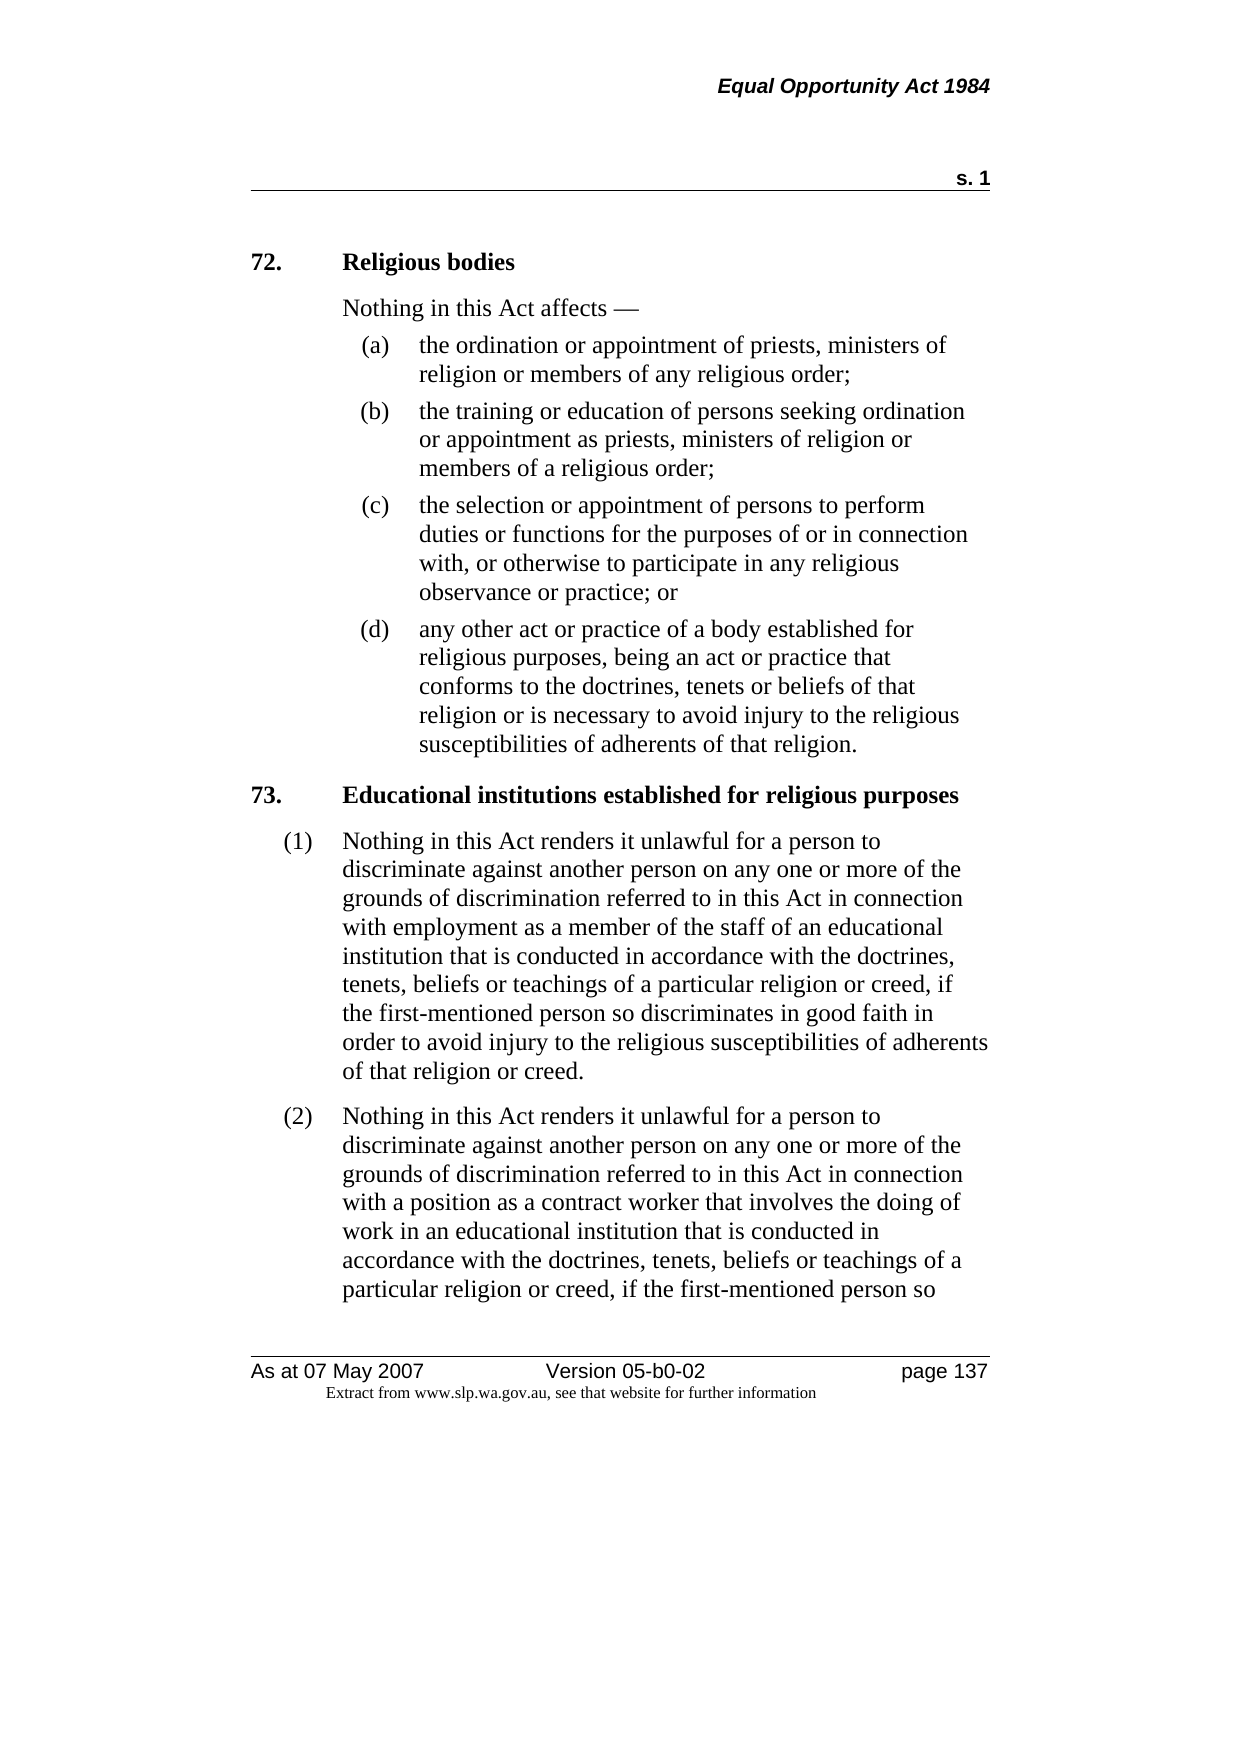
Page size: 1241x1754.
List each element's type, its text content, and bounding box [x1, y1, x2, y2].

text (1) Nothing in this Act renders it unlawful for a person to discriminate against another person on any one or more of the grounds of discrimination referred to in this Act in connection with employment as a member of the staff of an educational institution that is conducted in accordance with the doctrines, tenets, beliefs or teachings of a particular religion or creed, if the first-mentioned person so discriminates in good faith in order to avoid injury to the religious susceptibilities of adherents of that religion or creed. [251, 826, 990, 1084]
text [251, 1101, 990, 1302]
text (c) the selection or appointment of persons to perform duties or functions for the purposes of or in connection with, or otherwise to participate in any religious observance or practice; or [251, 490, 990, 605]
text Nothing in this Act affects — [251, 293, 990, 322]
text (a) the ordination or appointment of priests, ministers of religion or members of any religious order; [251, 330, 990, 387]
subtitle 72. Religious bodies [251, 247, 990, 276]
text (d) any other act or practice of a body established for religious purposes, being an act or practice that conforms to the doctrines, tenets or beliefs of that religion or is necessary to avoid injury to the religious susceptibilities of adherents of that religion. [251, 614, 990, 757]
subtitle 73. Educational institutions established for religious purposes [251, 780, 990, 809]
text (b) the training or education of persons seeking ordination or appointment as priests, ministers of religion or members of a religious order; [251, 396, 990, 482]
